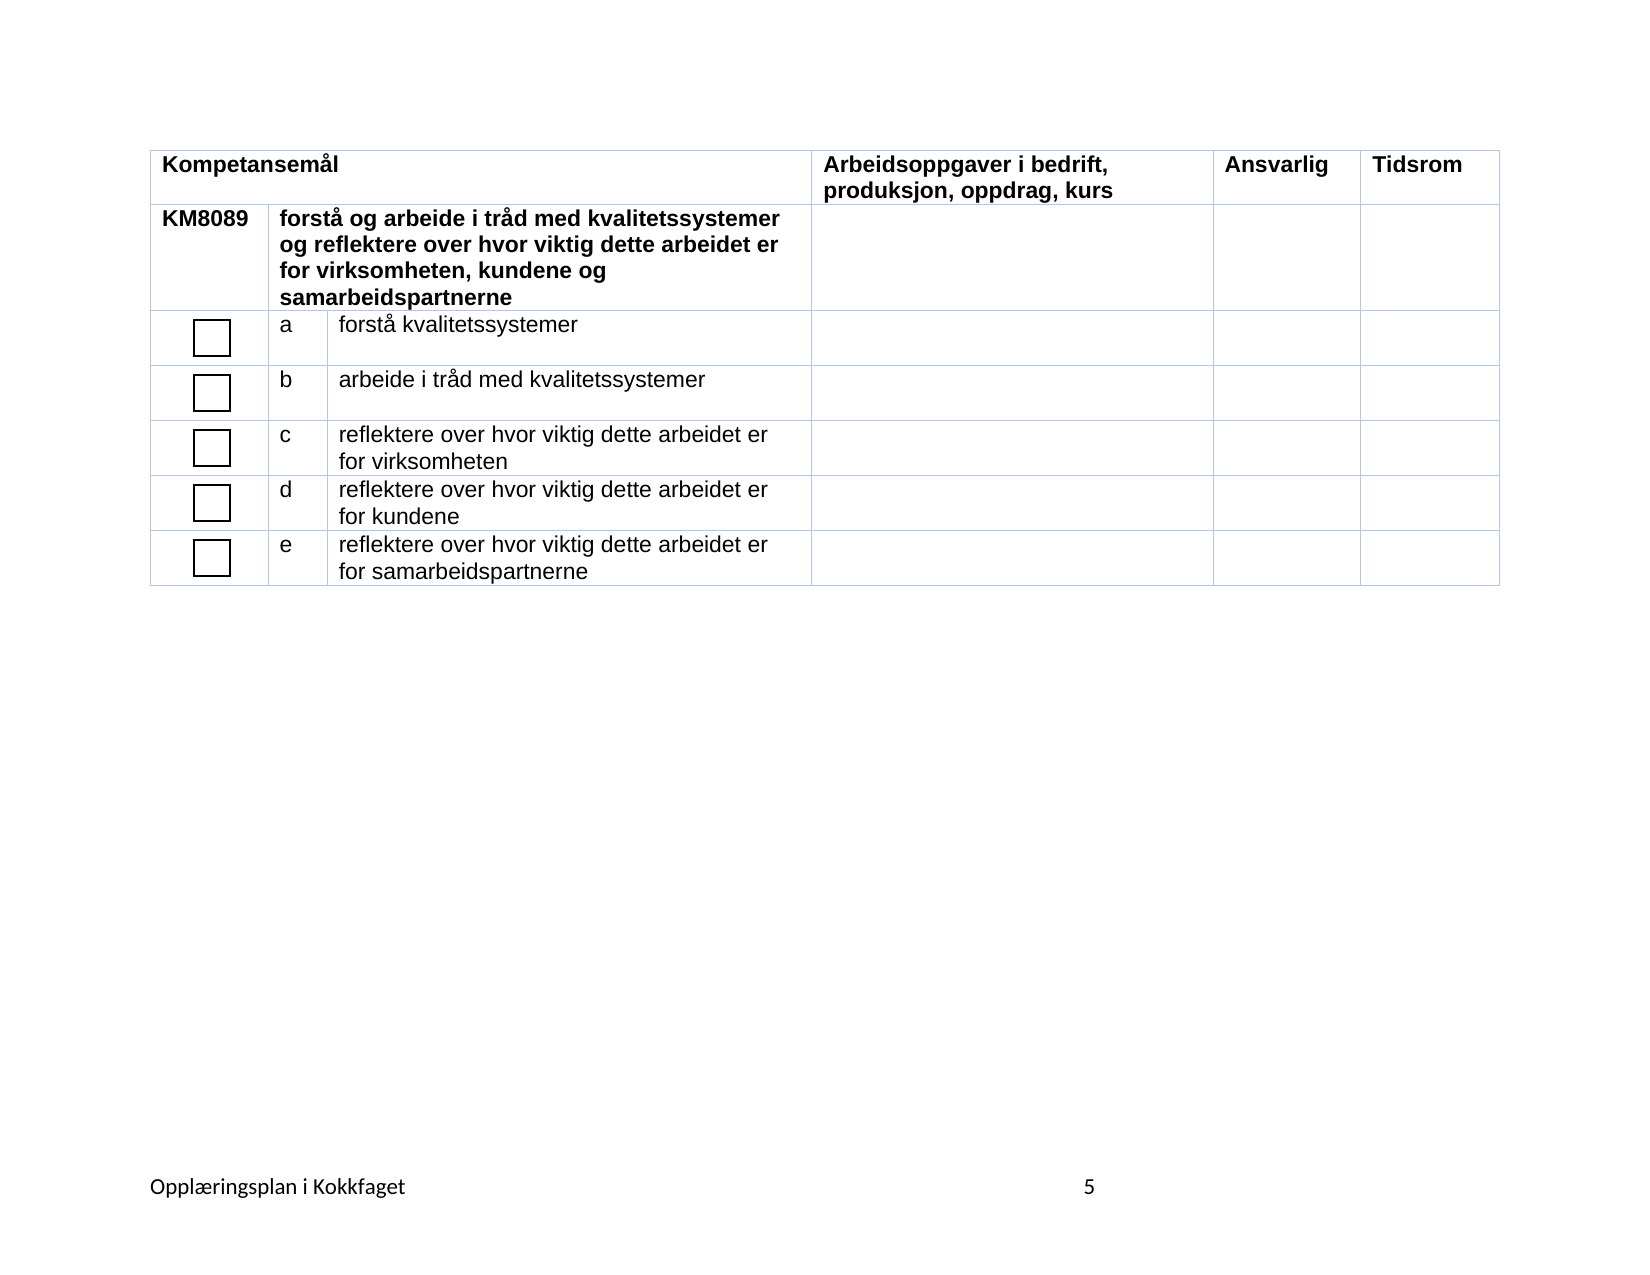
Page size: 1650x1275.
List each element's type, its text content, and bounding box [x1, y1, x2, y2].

table_header Arbeidsoppgaver i bedrift, produksjon, oppdrag, kurs [812, 151, 1213, 204]
table_cell forstå kvalitetssystemer [328, 311, 811, 365]
table_cell [812, 366, 1213, 420]
table_header Tidsrom [1361, 151, 1499, 204]
table_cell c [269, 421, 327, 475]
table_header Kompetansemål [151, 151, 811, 204]
table_header Ansvarlig [1214, 151, 1360, 204]
table_cell [151, 476, 268, 530]
table_cell [151, 366, 268, 420]
table_cell arbeide i tråd med kvalitetssystemer [328, 366, 811, 420]
table_cell [151, 421, 268, 475]
table_cell [1361, 205, 1499, 310]
table_cell reflektere over hvor viktig dette arbeidet er for samarbeidspartnerne [328, 531, 811, 585]
table_cell [1214, 531, 1360, 585]
table_cell [1361, 366, 1499, 420]
table_cell [151, 531, 268, 585]
table_cell [1214, 366, 1360, 420]
table_cell [812, 531, 1213, 585]
table_cell d [269, 476, 327, 530]
table_cell [812, 476, 1213, 530]
table_cell b [269, 366, 327, 420]
table_cell [1214, 205, 1360, 310]
table_cell [1214, 476, 1360, 530]
table_cell reflektere over hvor viktig dette arbeidet er for kundene [328, 476, 811, 530]
table_cell forstå og arbeide i tråd med kvalitetssystemer og reflektere over hvor viktig dette arbeidet er for virksomheten, kundene og samarbeidspartnerne [269, 205, 811, 310]
table_cell [1361, 476, 1499, 530]
table_cell a [269, 311, 327, 365]
table_cell [1361, 311, 1499, 365]
table_cell [812, 421, 1213, 475]
table_cell e [269, 531, 327, 585]
table_cell KM8089 [151, 205, 268, 310]
table_cell [1361, 531, 1499, 585]
table_cell [812, 311, 1213, 365]
table_cell [1214, 421, 1360, 475]
table_cell [812, 205, 1213, 310]
table_cell reflektere over hvor viktig dette arbeidet er for virksomheten [328, 421, 811, 475]
table_cell [1361, 421, 1499, 475]
table_cell [1214, 311, 1360, 365]
table_cell [151, 311, 268, 365]
